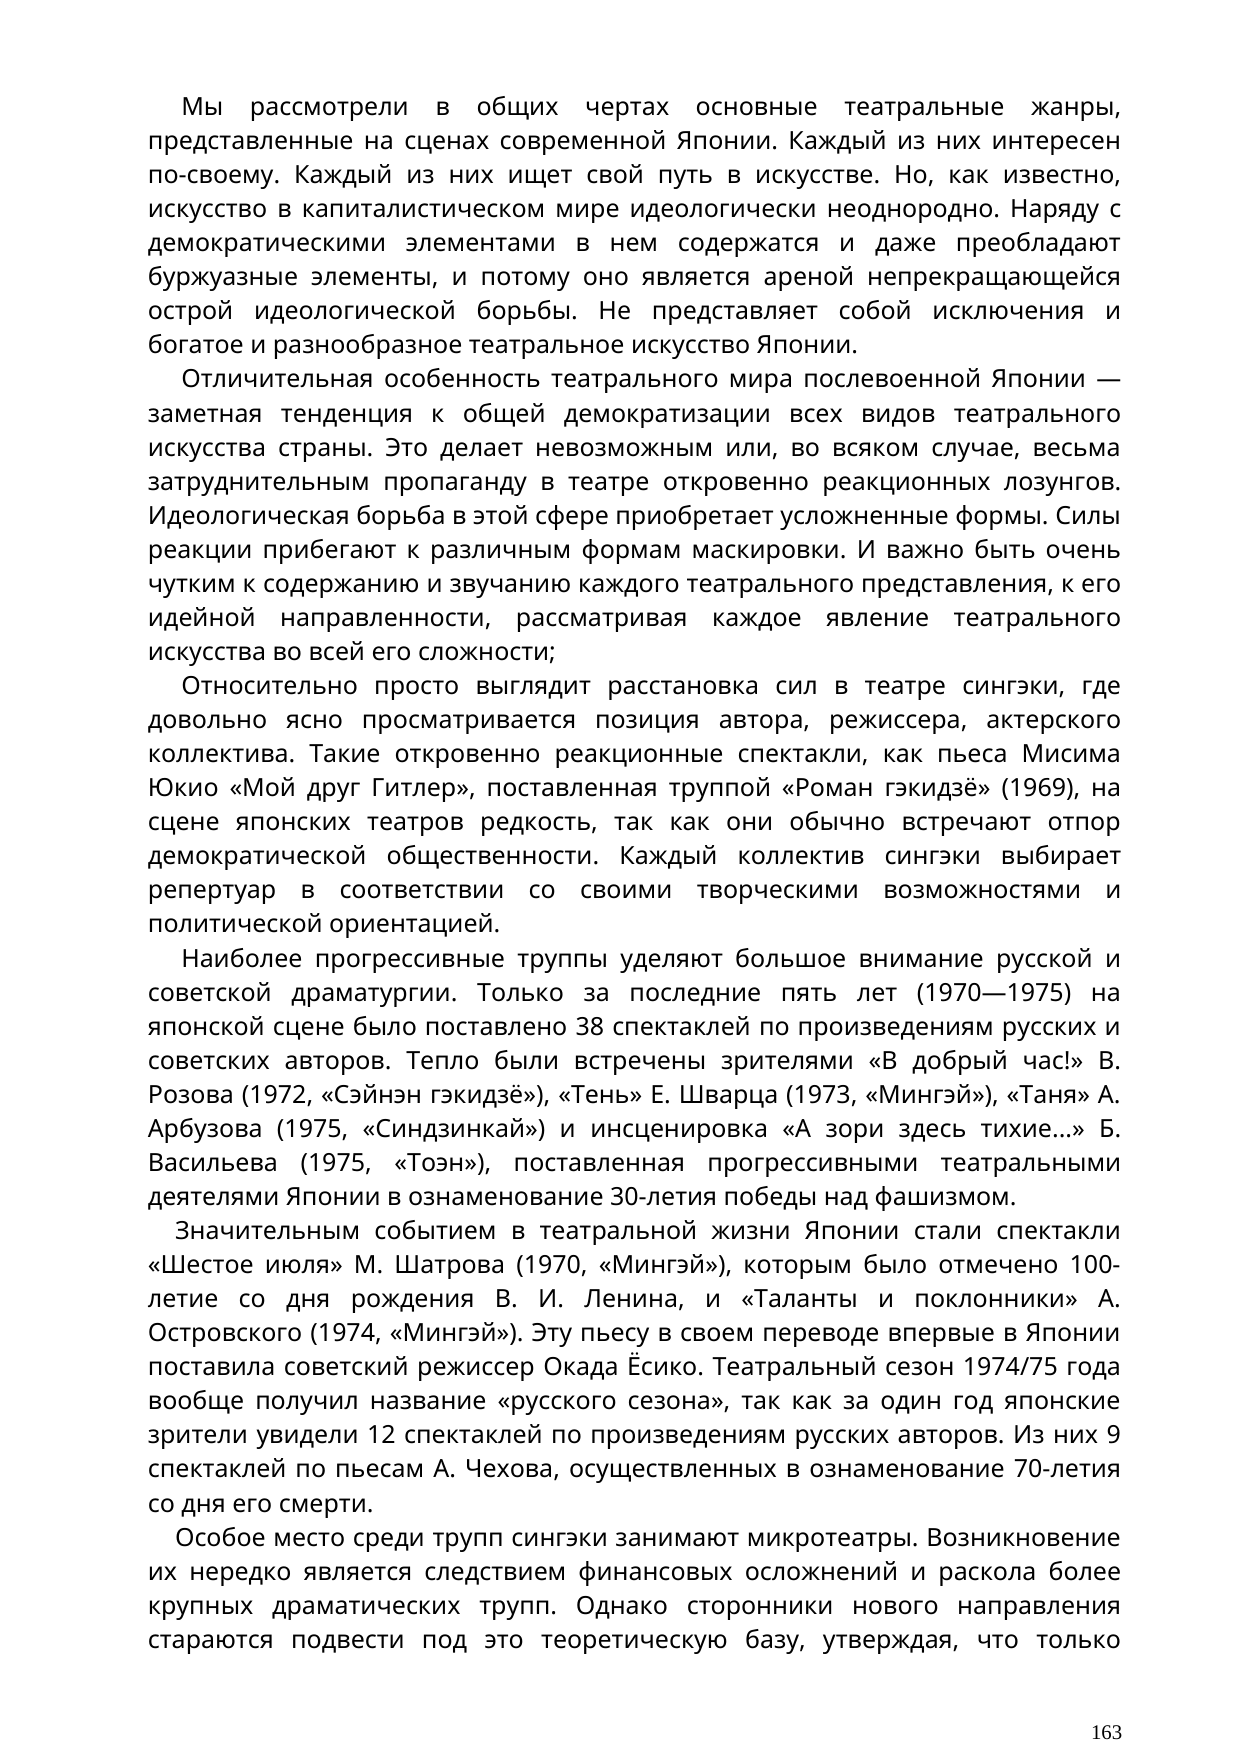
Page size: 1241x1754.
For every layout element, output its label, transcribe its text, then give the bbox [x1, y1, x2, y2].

text Отличительная особенность театрального мира послевоенной Японии — заметная тенденция к общей демократизации всех видов театрального искусства страны. Это делает невозможным или, во всяком случае, весьма затруднительным пропаганду в театре откровенно реакционных лозунгов. Идеологическая борьба в этой сфере приобретает усложненные формы. Силы реакции прибегают к различным формам маскировки. И важно быть очень чутким к содержанию и звучанию каждого театрального представления, к его идейной направленности, рассматривая каждое явление театрального искусства во всей его сложности; [148, 361, 1122, 668]
text Значительным событием в театральной жизни Японии стали спектакли «Шестое июля» М. Шатрова (1970, «Мингэй»), которым было отмечено 100-летие со дня рождения В. И. Ленина, и «Таланты и поклонники» А. Островского (1974, «Мингэй»). Эту пьесу в своем переводе впервые в Японии поставила советский режиссер Окада Ёсико. Театральный сезон 1974/75 года вообще получил название «русского сезона», так как за один год японские зрители увидели 12 спектаклей по произведениям русских авторов. Из них 9 спектаклей по пьесам А. Чехова, осуществленных в ознаменование 70-летия со дня его смерти. [148, 1213, 1122, 1519]
text Мы рассмотрели в общих чертах основные театральные жанры, представленные на сценах современной Японии. Каждый из них интересен по-своему. Каждый из них ищет свой путь в искусстве. Но, как известно, искусство в капиталистическом мире идеологически неоднородно. Наряду с демократическими элементами в нем содержатся и даже преобладают буржуазные элементы, и потому оно является ареной непрекращающейся острой идеологической борьбы. Не представляет собой исключения и богатое и разнообразное театральное искусство Японии. [148, 89, 1122, 361]
text Относительно просто выглядит расстановка сил в театре сингэки, где довольно ясно просматривается позиция автора, режиссера, актерского коллектива. Такие откровенно реакционные спектакли, как пьеса Мисима Юкио «Мой друг Гитлер», поставленная труппой «Роман гэкидзё» (1969), на сцене японских театров редкость, так как они обычно встречают отпор демократической общественности. Каждый коллектив сингэки выбирает репертуар в соответствии со своими творческими возможностями и политической ориентацией. [148, 668, 1122, 940]
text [148, 1519, 1122, 1656]
text Наиболее прогрессивные труппы уделяют большое внимание русской и советской драматургии. Только за последние пять лет (1970—1975) на японской сцене было поставлено 38 спектаклей по произведениям русских и советских авторов. Тепло были встречены зрителями «В добрый час!» В. Розова (1972, «Сэйнэн гэкидзё»), «Тень» Е. Шварца (1973, «Мингэй»), «Таня» А. Арбузова (1975, «Синдзинкай») и инсценировка «А зори здесь тихие...» Б. Васильева (1975, «Тоэн»), поставленная прогрессивными театральными деятелями Японии в ознаменование 30-летия победы над фашизмом. [148, 940, 1122, 1213]
